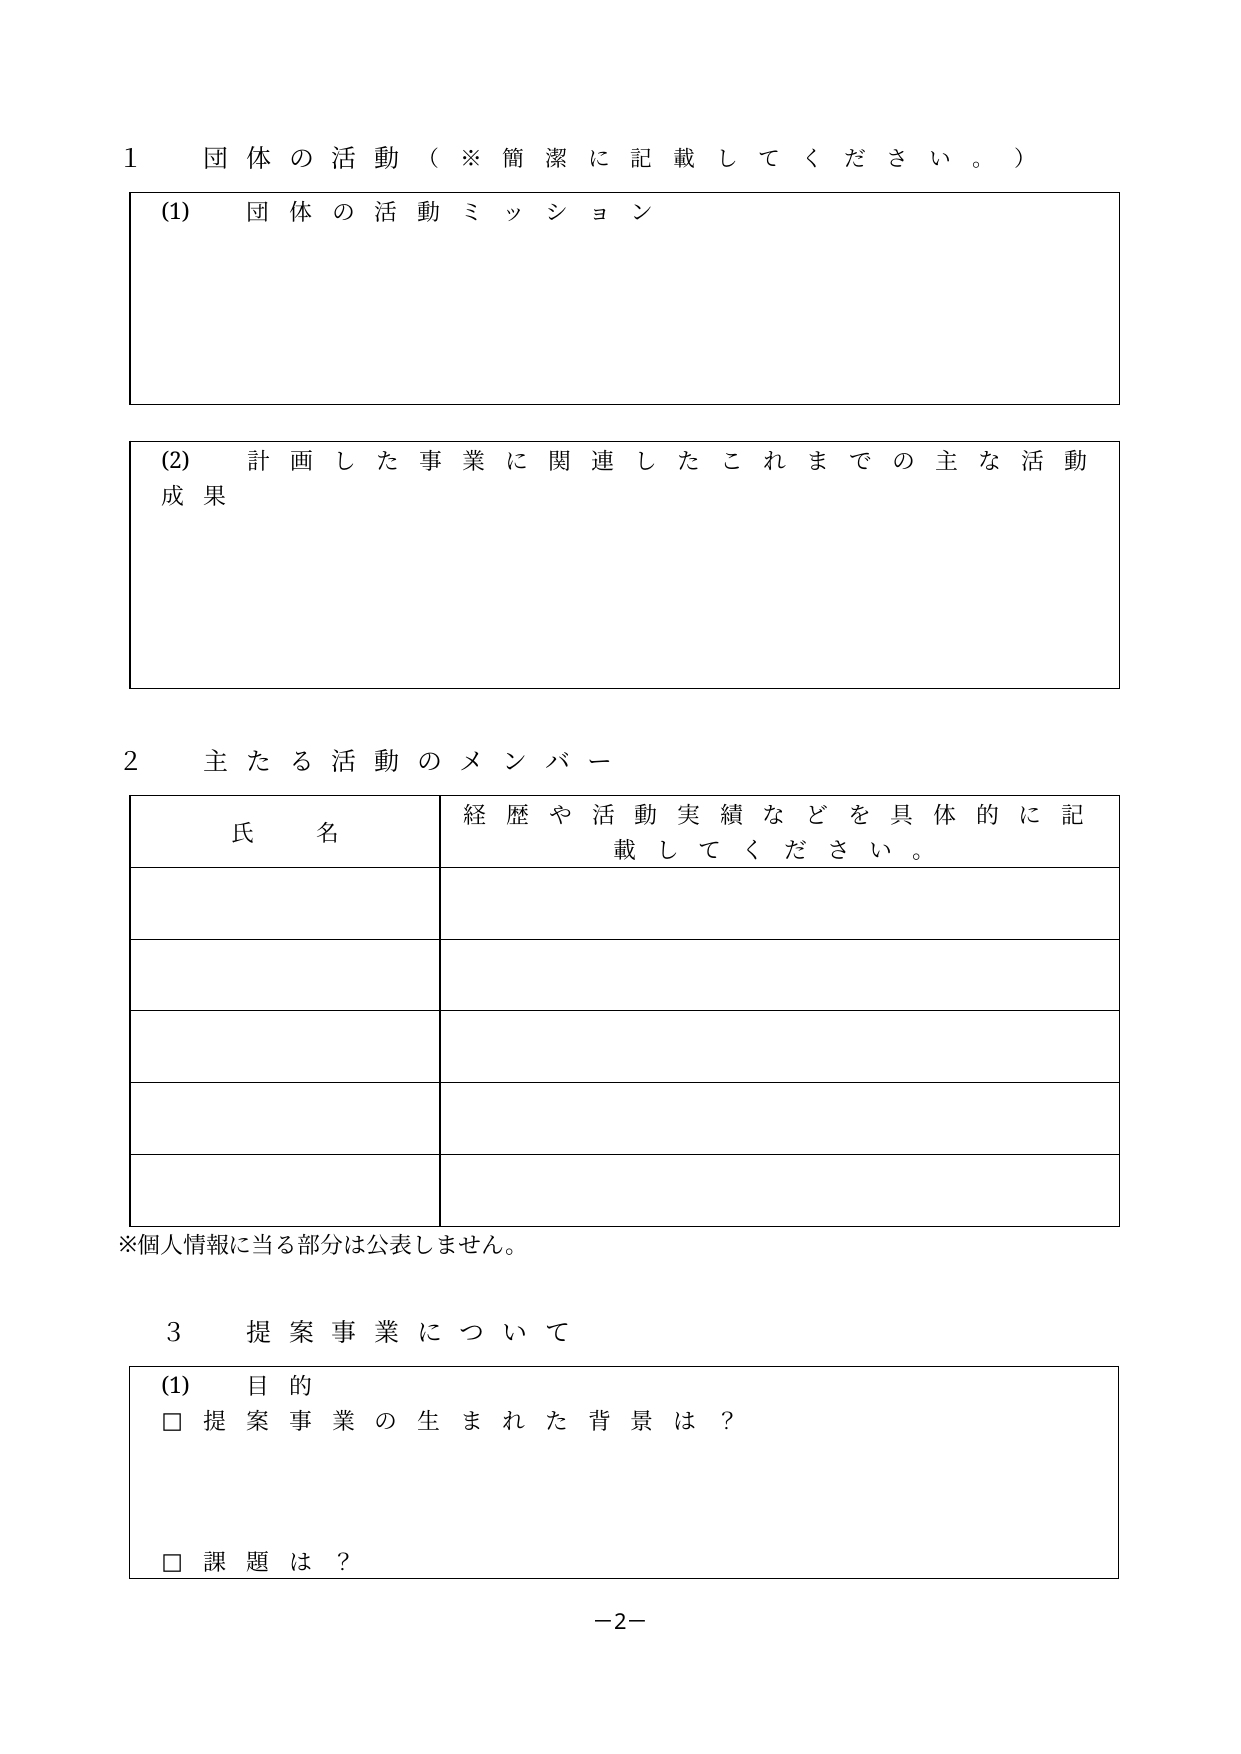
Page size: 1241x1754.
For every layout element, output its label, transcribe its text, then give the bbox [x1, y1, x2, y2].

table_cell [130, 1367, 1118, 1578]
text ※個人情報に当る部分は公表しません。 [118, 1227, 1122, 1260]
table_header (1) 団体の活動ミッション [131, 193, 1119, 404]
table_header 氏 名 [131, 796, 439, 867]
table_cell [441, 1155, 1119, 1226]
table_cell [441, 1011, 1119, 1082]
table_cell [441, 1083, 1119, 1154]
table_cell [131, 868, 439, 938]
table_cell [441, 868, 1119, 938]
table_header ３ 提案事業について [130, 1295, 1119, 1366]
table_cell [131, 1155, 439, 1226]
text １ 団体の活動（※簡潔に記載してください。） [118, 122, 1122, 192]
text ２ 主たる活動のメンバー [118, 724, 1122, 795]
table_cell [441, 940, 1119, 1010]
table_cell [131, 1083, 439, 1154]
table_header (2) 計画した事業に関連したこれまでの主な活動成果 [131, 442, 1119, 688]
table_header 経歴や活動実績などを具体的に記載してください。 [441, 796, 1119, 867]
table_cell [131, 940, 439, 1010]
table_cell [131, 1011, 439, 1082]
